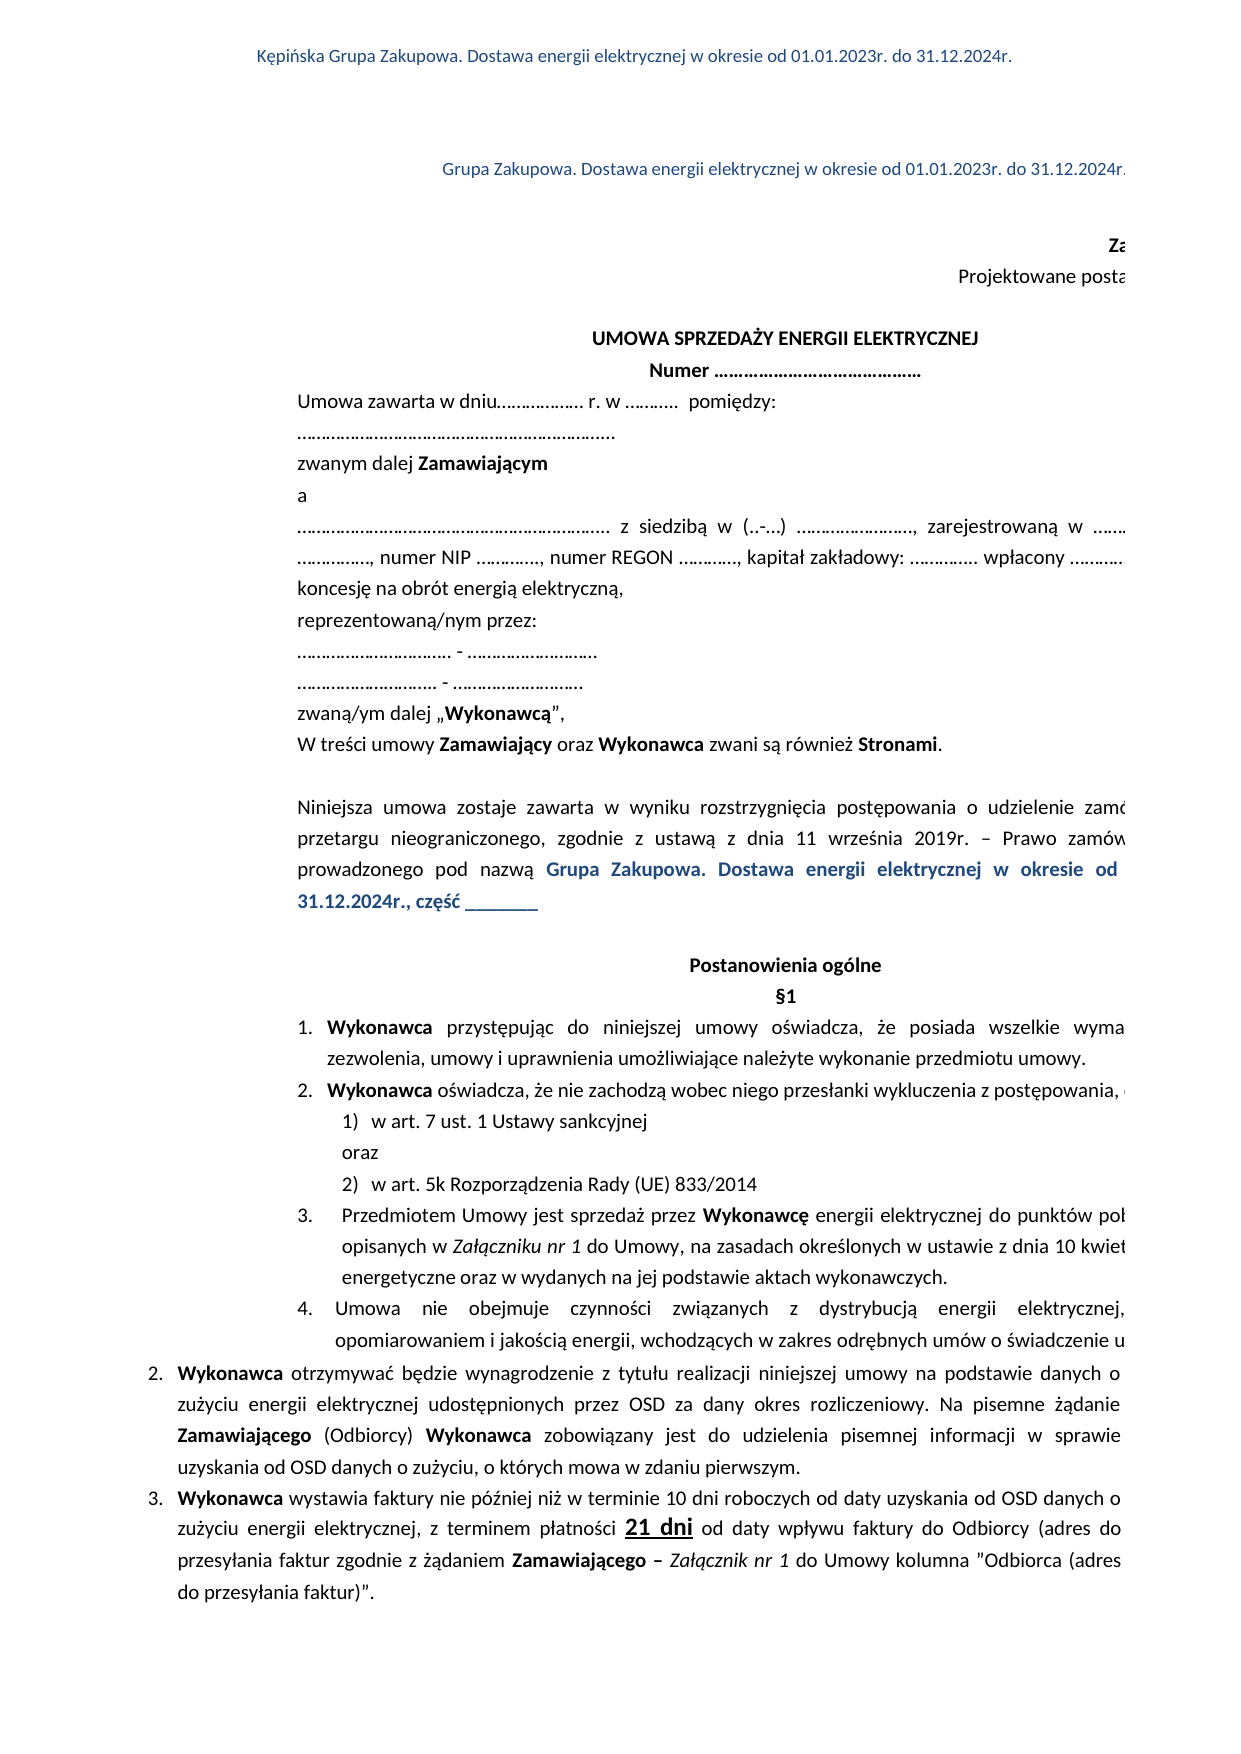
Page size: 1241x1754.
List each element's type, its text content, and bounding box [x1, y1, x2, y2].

list Wykonawca wystawia faktury nie później niż w terminie 10 dni roboczych od daty uzyskania od OSD danych o zużyciu energii elektrycznej, z terminem płatności 21 dni od daty wpływu faktury do Odbiorcy (adres do przesyłania faktur zgodnie z żądaniem Zamawiającego – Załącznik nr 1 do Umowy kolumna ”Odbiorca (adres do przesyłania faktur)”. [148, 1479, 1122, 1604]
list Wykonawca otrzymywać będzie wynagrodzenie z tytułu realizacji niniejszej umowy na podstawie danych o zużyciu energii elektrycznej udostępnionych przez OSD za dany okres rozliczeniowy. Na pisemne żądanie Zamawiającego (Odbiorcy) Wykonawca zobowiązany jest do udzielenia pisemnej informacji w sprawie uzyskania od OSD danych o zużyciu, o których mowa w zdaniu pierwszym. [148, 1355, 1122, 1479]
